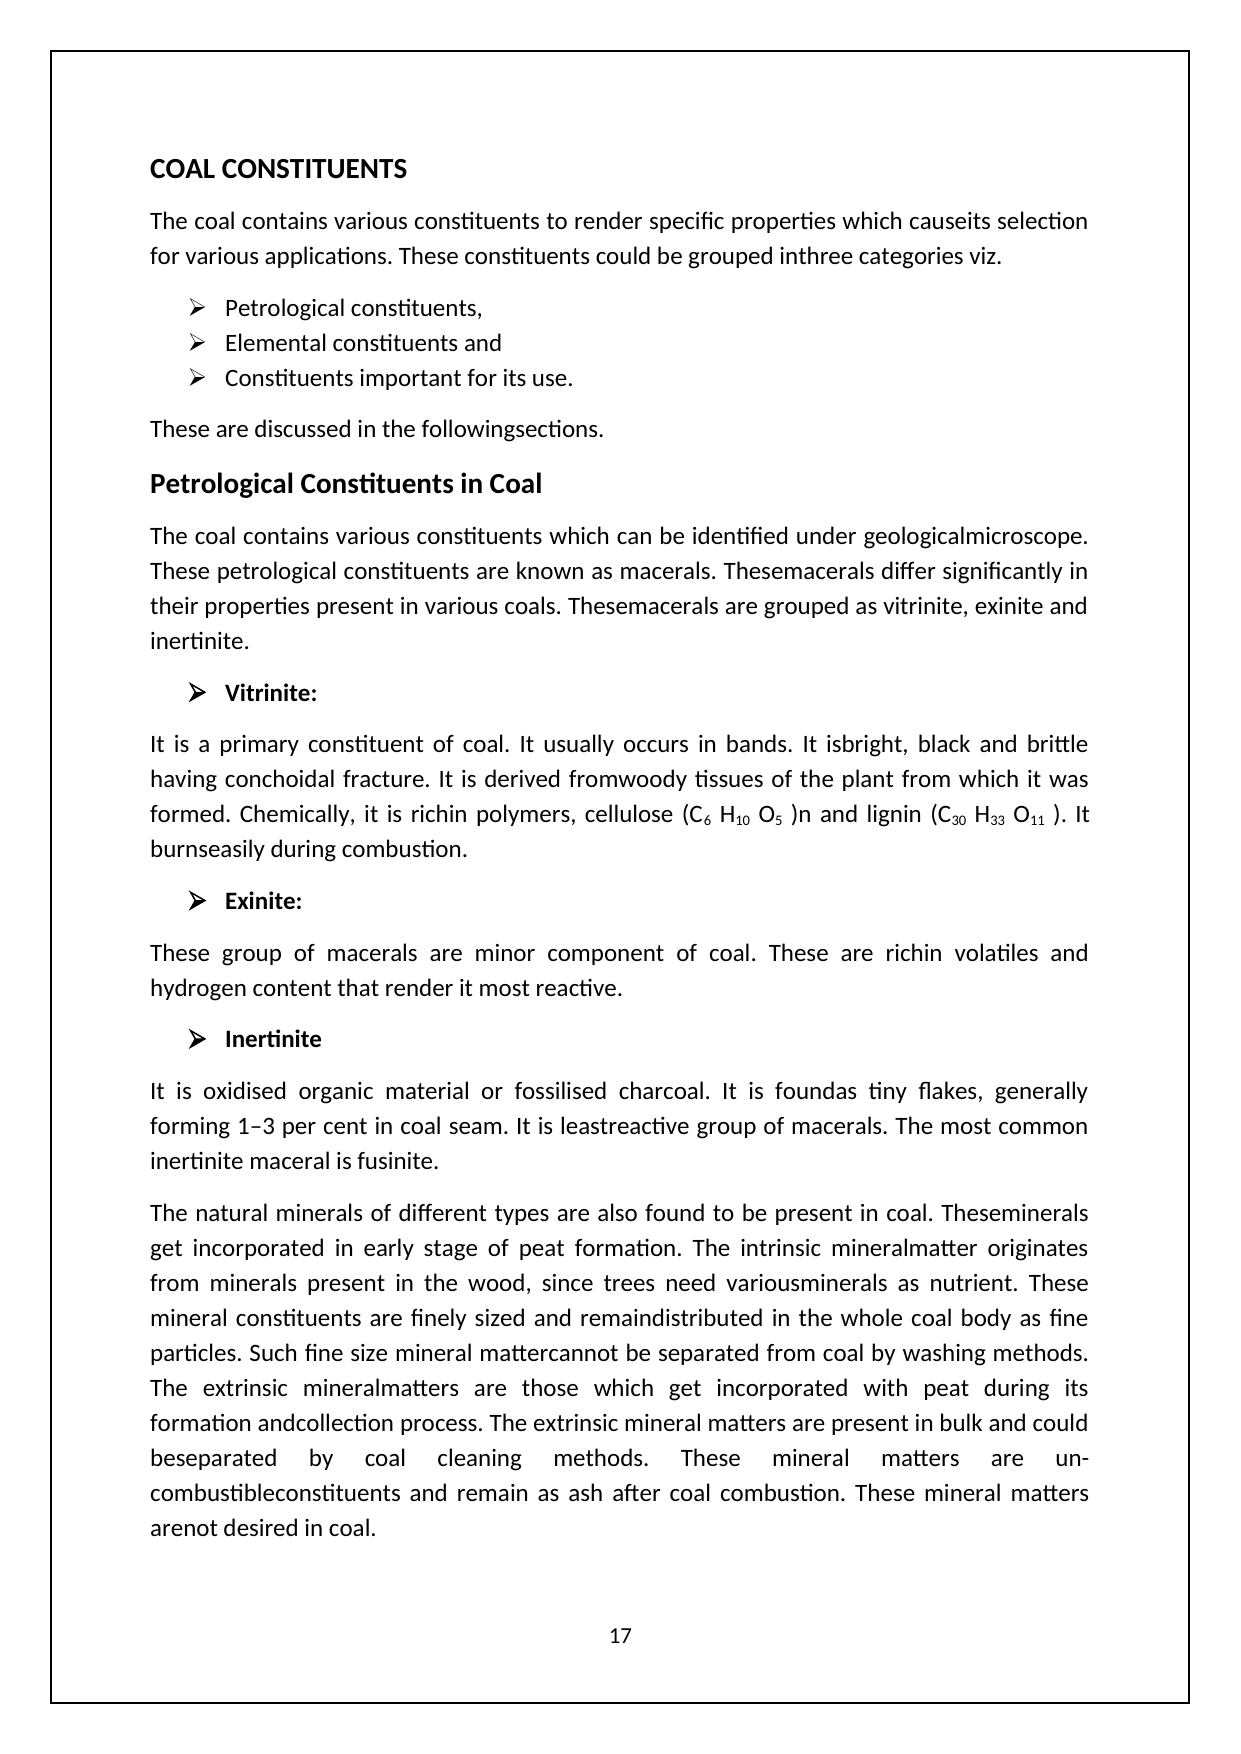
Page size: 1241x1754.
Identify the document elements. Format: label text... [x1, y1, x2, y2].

list Exinite: [187, 885, 1090, 916]
text It is oxidised organic material or fossilised charcoal. It is foundas tiny flakes, generally forming 1–3 per cent in coal seam. It is leastreactive group of macerals. The most common inertinite maceral is fusinite. [150, 1075, 1090, 1176]
text It is a primary constituent of coal. It usually occurs in bands. It isbright, black and brittle having conchoidal fracture. It is derived fromwoody tissues of the plant from which it was formed. Chemically, it is richin polymers, cellulose (C6 H10 O5 )n and lignin (C30 H33 O11 ). It burnseasily during combustion. [150, 728, 1090, 864]
list Constituents important for its use. [187, 362, 1090, 392]
text The coal contains various constituents which can be identified under geologicalmicroscope. These petrological constituents are known as macerals. Thesemacerals differ significantly in their properties present in various coals. Thesemacerals are grouped as vitrinite, exinite and inertinite. [150, 520, 1090, 656]
list Inertinite [187, 1023, 1090, 1054]
text The natural minerals of different types are also found to be present in coal. Theseminerals get incorporated in early stage of peat formation. The intrinsic mineralmatter originates from minerals present in the wood, since trees need variousminerals as nutrient. These mineral constituents are finely sized and remaindistributed in the whole coal body as fine particles. Such fine size mineral mattercannot be separated from coal by washing methods. The extrinsic mineralmatters are those which get incorporated with peat during its formation andcollection process. The extrinsic mineral matters are present in bulk and could beseparated by coal cleaning methods. These mineral matters are un-combustibleconstituents and remain as ash after coal combustion. These mineral matters arenot desired in coal. [150, 1197, 1090, 1542]
list Petrological constituents, [187, 292, 1090, 322]
text These are discussed in the followingsections. [150, 413, 1090, 444]
text COAL CONSTITUENTS [150, 150, 1090, 186]
text The coal contains various constituents to render specific properties which causeits selection for various applications. These constituents could be grouped inthree categories viz. [150, 205, 1090, 271]
list Elemental constituents and [187, 327, 1090, 357]
text These group of macerals are minor component of coal. These are richin volatiles and hydrogen content that render it most reactive. [150, 937, 1090, 1002]
text Petrological Constituents in Coal [150, 465, 1090, 501]
list Vitrinite: [187, 677, 1090, 707]
